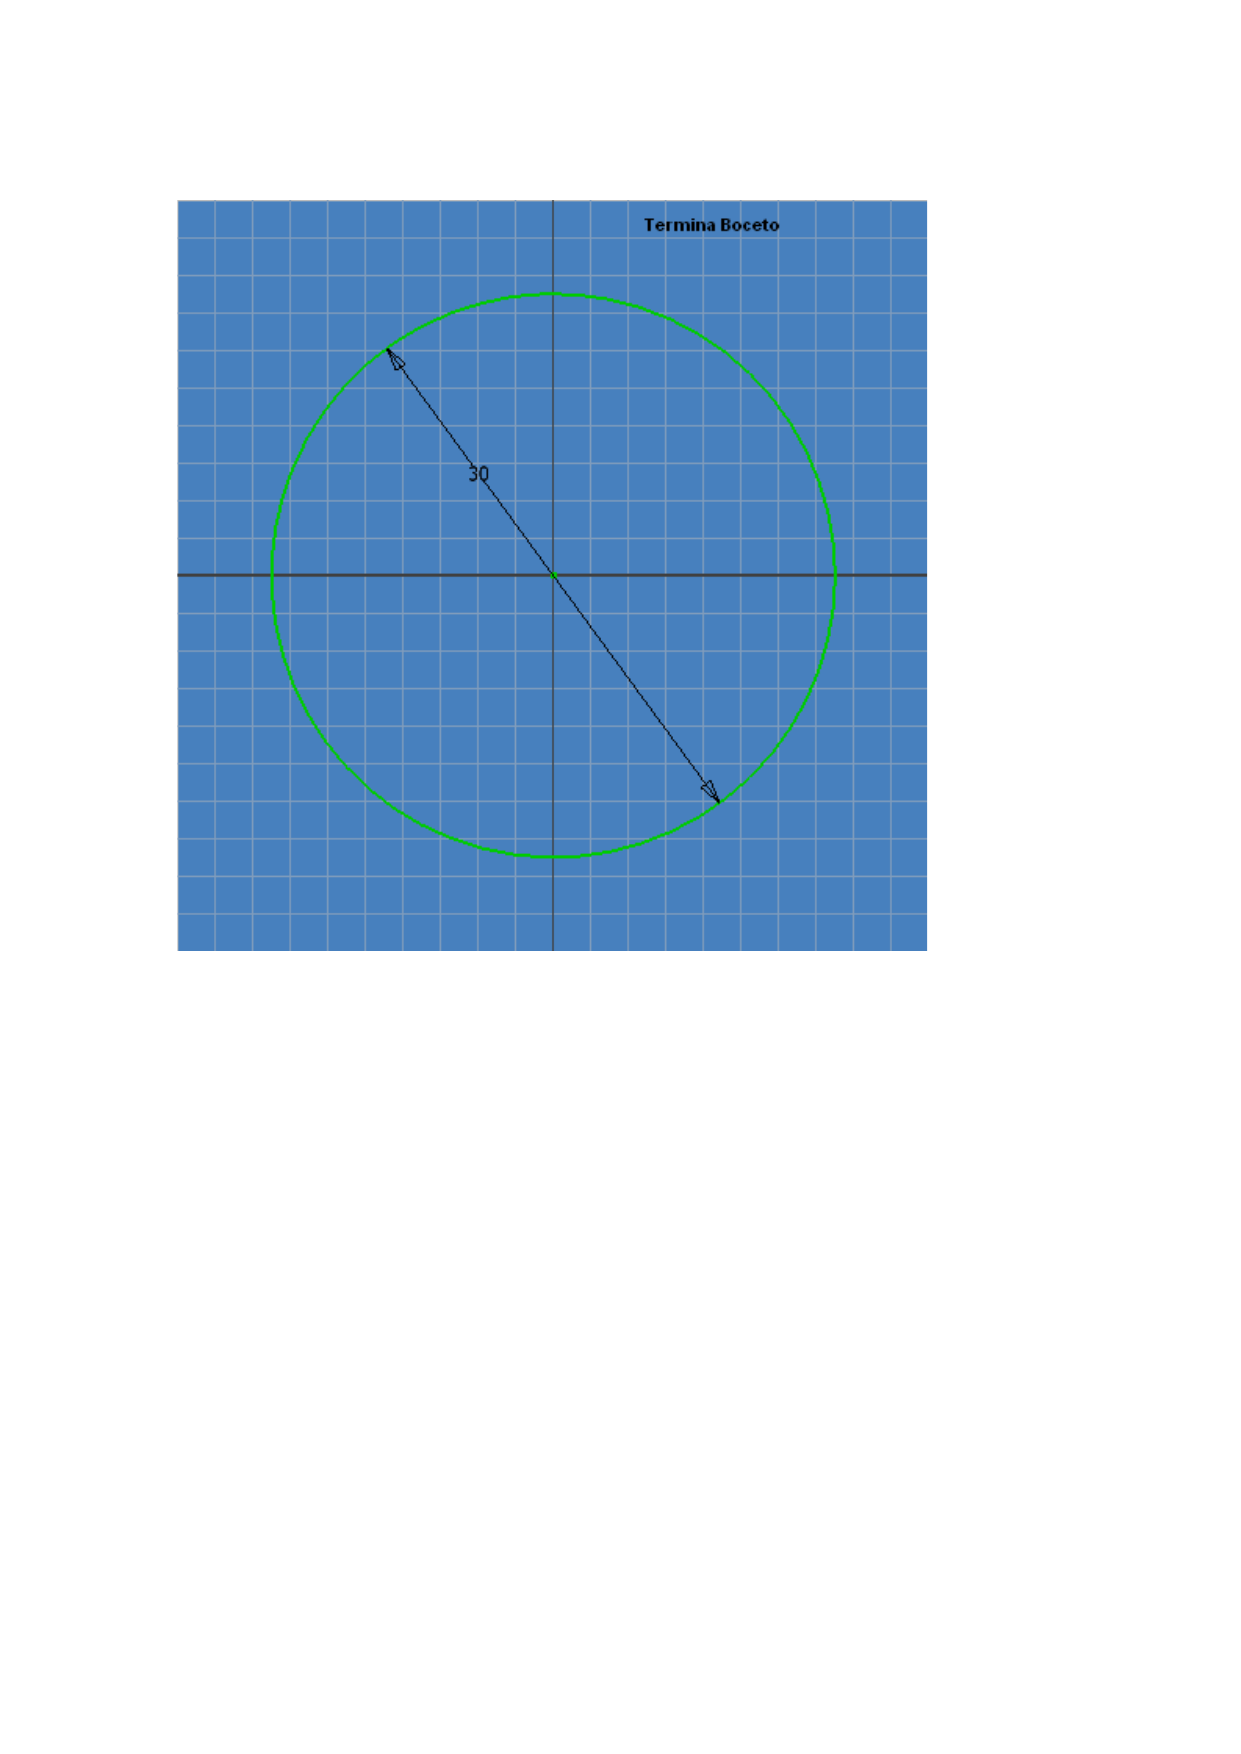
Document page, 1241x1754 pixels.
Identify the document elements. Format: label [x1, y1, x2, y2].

picture [177, 200, 928, 951]
